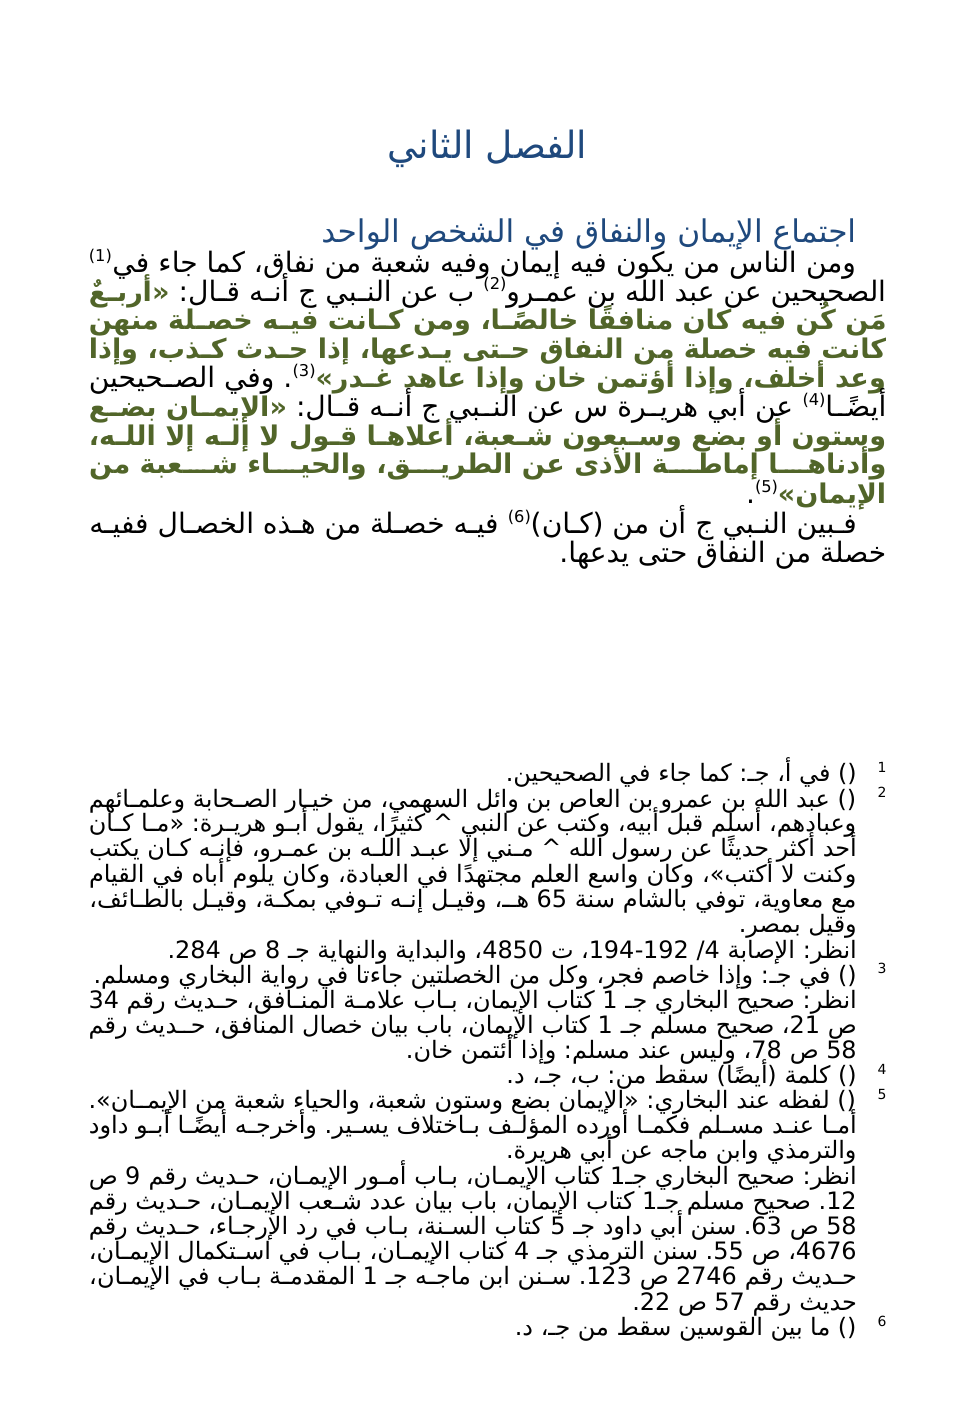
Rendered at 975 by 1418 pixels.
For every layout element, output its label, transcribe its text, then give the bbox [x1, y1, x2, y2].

text اجتماع الإيمان والنفاق في الشخص الواحد [89, 216, 857, 249]
text الفصل الثاني [89, 127, 886, 166]
text ومن الناس من يكون فيه إيمان وفيه شعبة من نفاق، كما جاء في() الصحيحين عن عبد الله بن عمرو() ب عن النبي ج أنه قال: «أربعٌ مَن كُن فيه كان منافقًا خالصًا، ومن كانت فيه خصلة منهن كانت فيه خصلة من النفاق حتى يدعها، إذا حدث كذب، وإذا وعد أخلف، وإذا أؤتمن خان وإذا عاهد غدر»(). وفي الصحيحين أيضًا() عن أبي هريرة س عن النبي ج أنه قال: «الإيمان بضع وستون أو بضع وسبعون شعبة، أعلاها قول لا إله إلا الله، وأدناها إماطة الأذى عن الطريق، والحياء شعبة من الإيمان»(). [89, 249, 886, 510]
text فبين النبي ج أن من (كان)() فيه خصلة من هذه الخصال ففيه خصلة من النفاق حتى يدعها. [89, 510, 886, 569]
